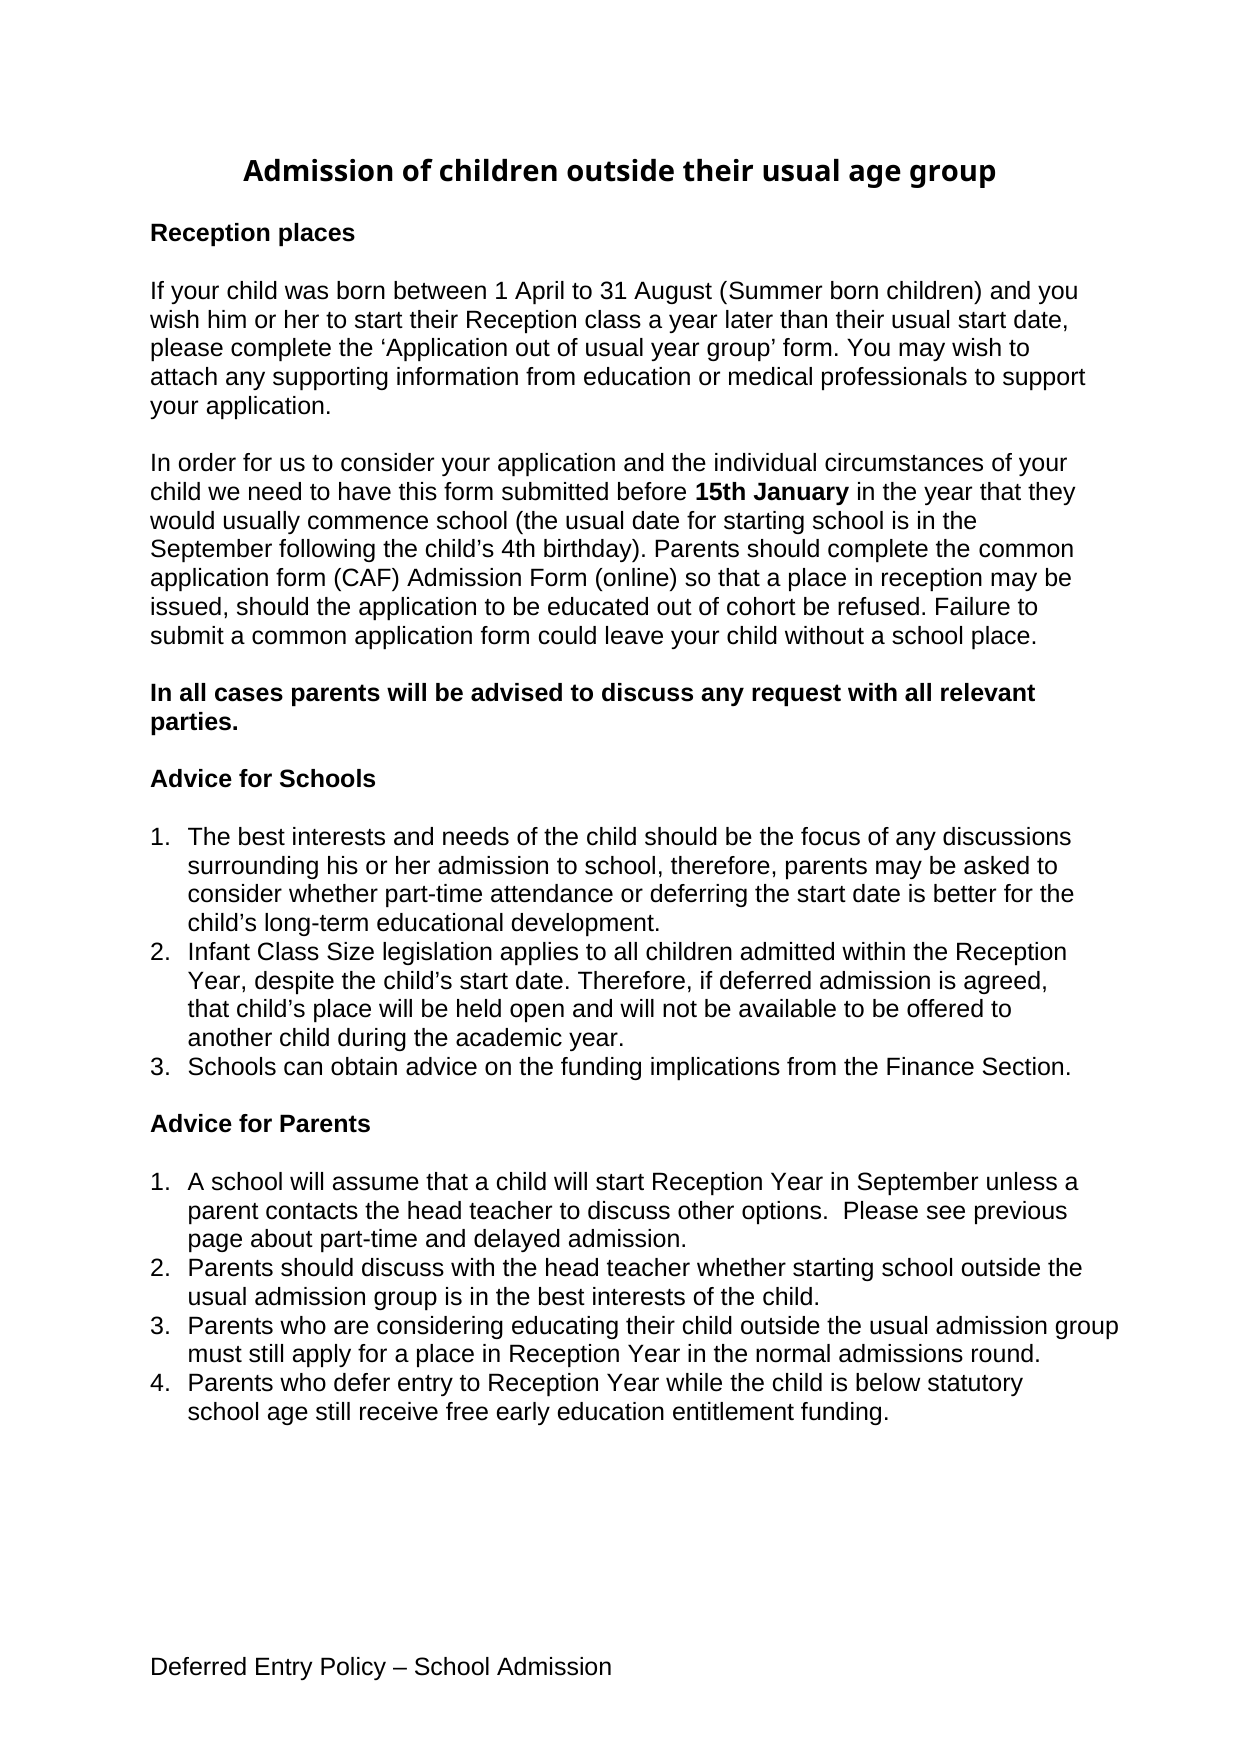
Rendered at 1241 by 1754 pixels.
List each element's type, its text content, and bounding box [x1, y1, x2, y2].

list A school will assume that a child will start Reception Year in September unless a parent contacts the head teacher to discuss other options. Please see previous page about part-time and delayed admission. [150, 1167, 1090, 1253]
list Parents who defer entry to Reception Year while the child is below statutory school age still receive free early education entitlement funding. [150, 1368, 1090, 1426]
text In all cases parents will be advised to discuss any request with all relevant parties. [150, 678, 1090, 736]
list Infant Class Size legislation applies to all children admitted within the Reception Year, despite the child’s start date. Therefore, if deferred admission is agreed, that child’s place will be held open and will not be available to be offered to another child during the academic year. [150, 937, 1090, 1052]
list Parents who are considering educating their child outside the usual admission group must still apply for a place in Reception Year in the normal admissions round. [150, 1311, 1124, 1368]
list The best interests and needs of the child should be the focus of any discussions surrounding his or her admission to school, therefore, parents may be asked to consider whether part-time attendance or deferring the start date is better for the child’s long-term educational development. [150, 822, 1090, 937]
text Advice for Schools [150, 764, 1090, 793]
text Admission of children outside their usual age group [150, 150, 1090, 190]
list Parents should discuss with the head teacher whether starting school outside the usual admission group is in the best interests of the child. [150, 1253, 1090, 1311]
text If your child was born between 1 April to 31 August (Summer born children) and you wish him or her to start their Reception class a year later than their usual start date, please complete the ‘Application out of usual year group’ form. You may wish to attach any supporting information from education or medical professionals to support your application. [150, 276, 1090, 420]
text Reception places [150, 218, 1090, 247]
text Advice for Parents [150, 1109, 1090, 1138]
text In order for us to consider your application and the individual circumstances of your child we need to have this form submitted before 15th January in the year that they would usually commence school (the usual date for starting school is in the September following the child’s 4th birthday). Parents should complete the common application form (CAF) Admission Form (online) so that a place in reception may be issued, should the application to be educated out of cohort be refused. Failure to submit a common application form could leave your child without a school place. [150, 448, 1090, 649]
list Schools can obtain advice on the funding implications from the Finance Section. [150, 1052, 1090, 1081]
